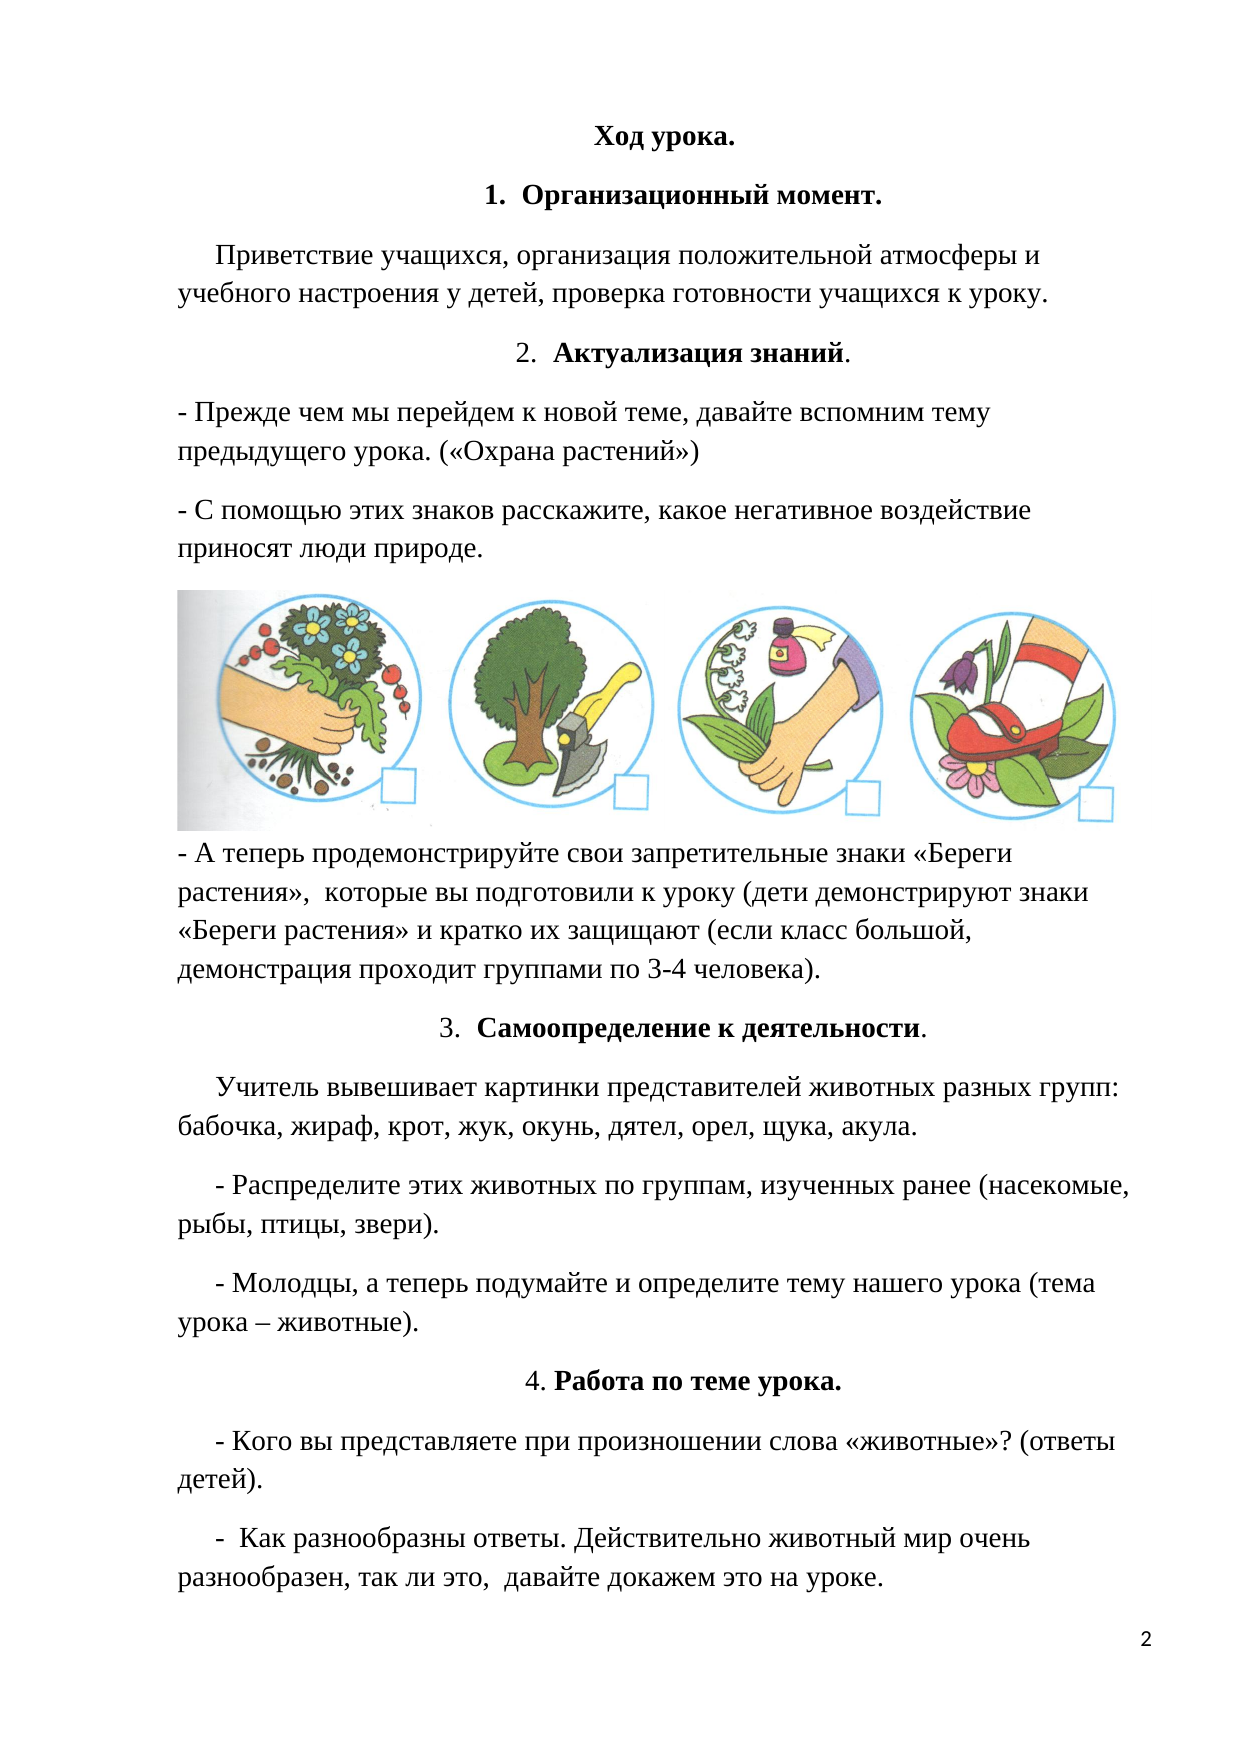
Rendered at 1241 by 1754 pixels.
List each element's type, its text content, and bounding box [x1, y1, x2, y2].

text Ход урока. [177, 118, 1152, 152]
text - Прежде чем мы перейдем к новой теме, давайте вспомним тему предыдущего урока. («Охрана растений») [177, 394, 1152, 466]
list Самоопределение к деятельности. [215, 1010, 1152, 1044]
text 4. Работа по теме урока. [177, 1363, 1152, 1397]
text - Как разнообразны ответы. Действительно животный мир очень разнообразен, так ли это, давайте докажем это на уроке. [177, 1521, 1152, 1593]
list Организационный момент. [215, 177, 1152, 211]
picture [177, 590, 1152, 831]
text - Кого вы представляете при произношении слова «животные»? (ответы детей). [177, 1423, 1152, 1495]
list Актуализация знаний. [215, 335, 1152, 368]
text Приветствие учащихся, организация положительной атмосферы и учебного настроения у детей, проверка готовности учащихся к уроку. [177, 237, 1152, 309]
text - С помощью этих знаков расскажите, какое негативное воздействие приносят люди природе. [177, 492, 1152, 564]
text - А теперь продемонстрируйте свои запретительные знаки «Береги растения», которые вы подготовили к уроку (дети демонстрируют знаки «Береги растения» и кратко их защищают (если класс большой, демонстрация проходит группами по 3-4 человека). [177, 831, 1152, 984]
text - Молодцы, а теперь подумайте и определите тему нашего урока (тема урока – животные). [177, 1265, 1152, 1337]
text Учитель вывешивает картинки представителей животных разных групп: бабочка, жираф, крот, жук, окунь, дятел, орел, щука, акула. [177, 1069, 1152, 1142]
text - Распределите этих животных по группам, изученных ранее (насекомые, рыбы, птицы, звери). [177, 1167, 1152, 1239]
